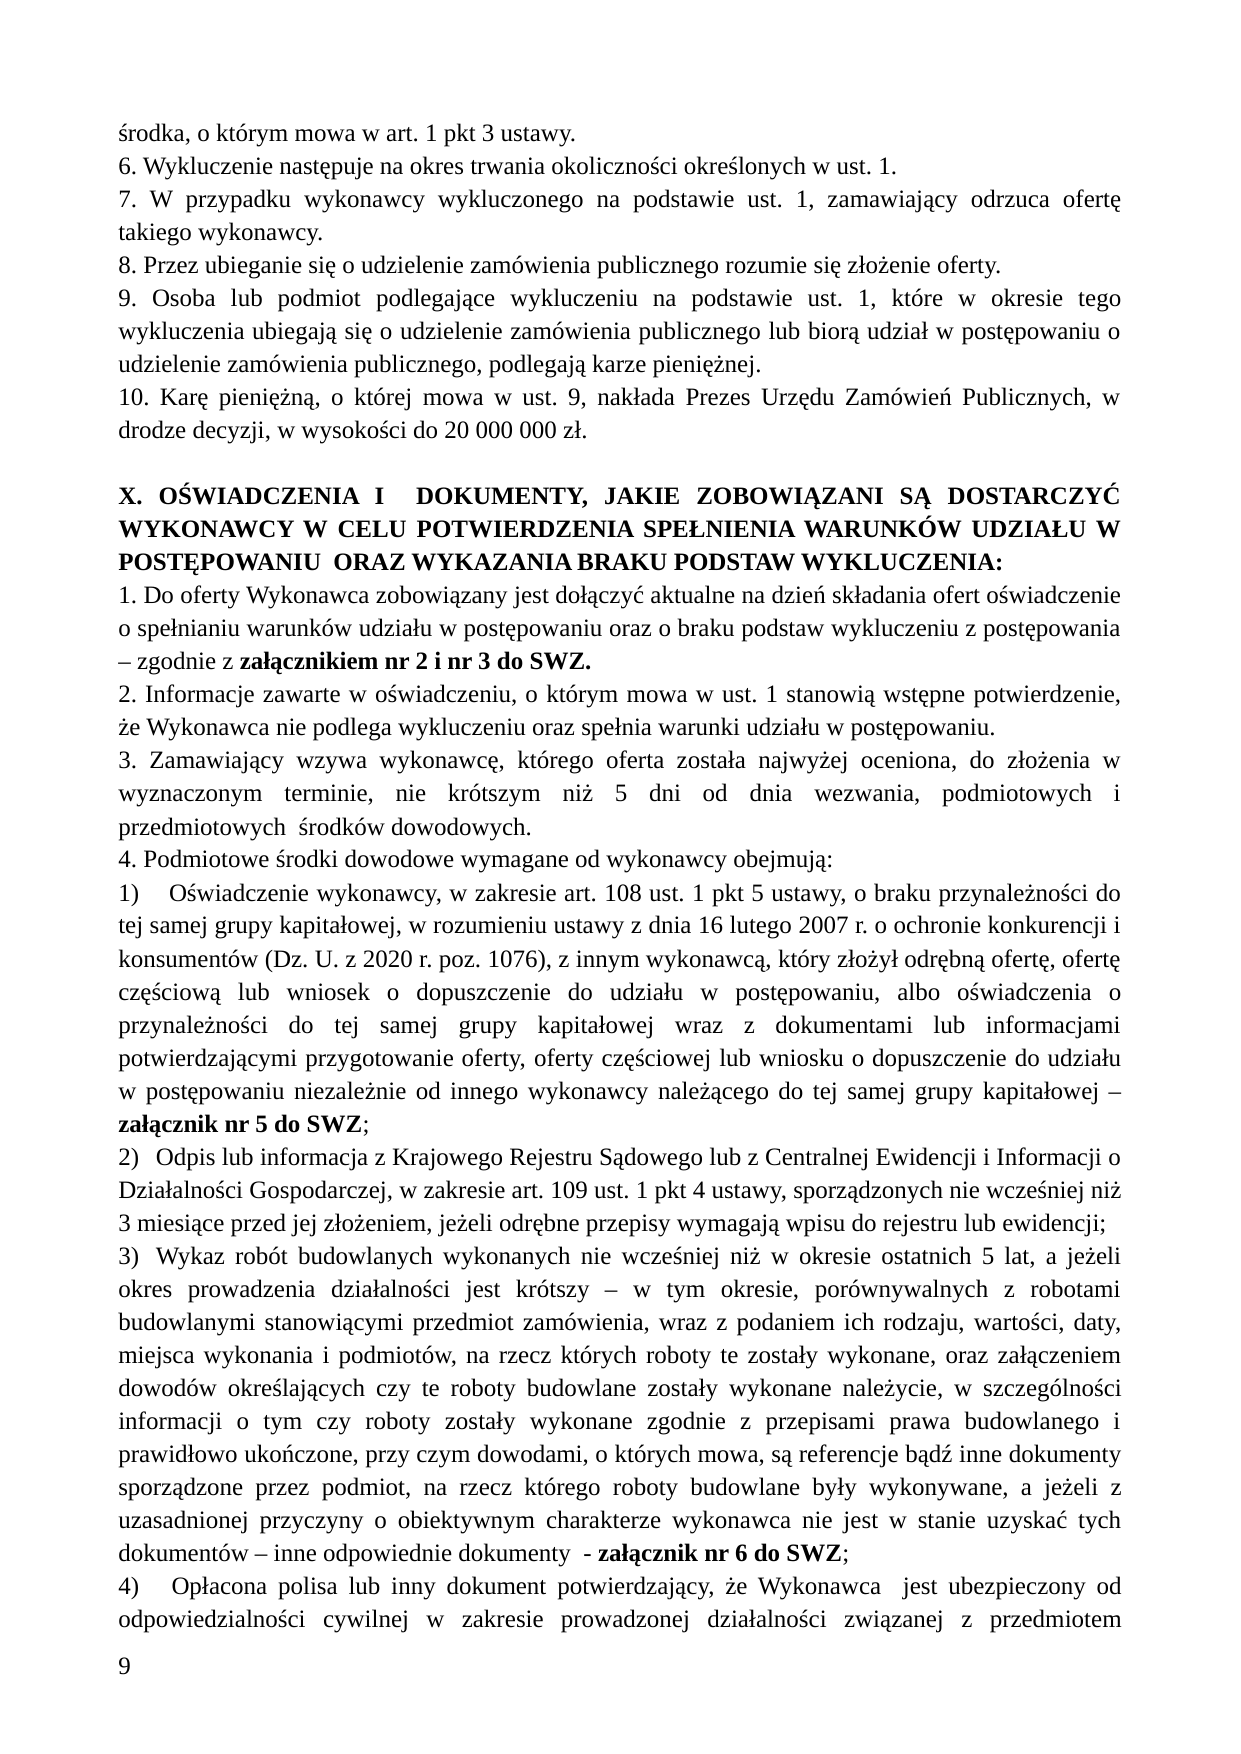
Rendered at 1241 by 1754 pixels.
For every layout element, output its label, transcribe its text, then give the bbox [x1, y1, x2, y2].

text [118, 1571, 1122, 1633]
text 1) Oświadczenie wykonawcy, w zakresie art. 108 ust. 1 pkt 5 ustawy, o braku przynależności do tej samej grupy kapitałowej, w rozumieniu ustawy z dnia 16 lutego 2007 r. o ochronie konkurencji i konsumentów (Dz. U. z 2020 r. poz. 1076), z innym wykonawcą, który złożył odrębną ofertę, ofertę częściową lub wniosek o dopuszczenie do udziału w postępowaniu, albo oświadczenia o przynależności do tej samej grupy kapitałowej wraz z dokumentami lub informacjami potwierdzającymi przygotowanie oferty, oferty częściowej lub wniosku o dopuszczenie do udziału w postępowaniu niezależnie od innego wykonawcy należącego do tej samej grupy kapitałowej – załącznik nr 5 do SWZ; [118, 878, 1122, 1137]
text 7. W przypadku wykonawcy wykluczonego na podstawie ust. 1, zamawiający odrzuca ofertę takiego wykonawcy. [118, 184, 1122, 246]
text 8. Przez ubieganie się o udzielenie zamówienia publicznego rozumie się złożenie oferty. [118, 250, 1122, 279]
text 3. Zamawiający wzywa wykonawcę, którego oferta została najwyżej oceniona, do złożenia w wyznaczonym terminie, nie krótszym niż 5 dni od dnia wezwania, podmiotowych i przedmiotowych środków dowodowych. [118, 746, 1122, 840]
text X. OŚWIADCZENIA I DOKUMENTY, JAKIE ZOBOWIĄZANI SĄ DOSTARCZYĆ WYKONAWCY W CELU POTWIERDZENIA SPEŁNIENIA WARUNKÓW UDZIAŁU W POSTĘPOWANIU ORAZ WYKAZANIA BRAKU PODSTAW WYKLUCZENIA: [118, 481, 1122, 576]
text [118, 118, 1122, 147]
text 2. Informacje zawarte w oświadczeniu, o którym mowa w ust. 1 stanowią wstępne potwierdzenie, że Wykonawca nie podlega wykluczeniu oraz spełnia warunki udziału w postępowaniu. [118, 679, 1122, 741]
text 6. Wykluczenie następuje na okres trwania okoliczności określonych w ust. 1. [118, 151, 1122, 180]
text 4. Podmiotowe środki dowodowe wymagane od wykonawcy obejmują: [118, 844, 1122, 873]
text 9. Osoba lub podmiot podlegające wykluczeniu na podstawie ust. 1, które w okresie tego wykluczenia ubiegają się o udzielenie zamówienia publicznego lub biorą udział w postępowaniu o udzielenie zamówienia publicznego, podlegają karze pieniężnej. [118, 283, 1122, 378]
text 1. Do oferty Wykonawca zobowiązany jest dołączyć aktualne na dzień składania ofert oświadczenie o spełnianiu warunków udziału w postępowaniu oraz o braku podstaw wykluczeniu z postępowania – zgodnie z załącznikiem nr 2 i nr 3 do SWZ. [118, 580, 1122, 675]
text 3) Wykaz robót budowlanych wykonanych nie wcześniej niż w okresie ostatnich 5 lat, a jeżeli okres prowadzenia działalności jest krótszy – w tym okresie, porównywalnych z robotami budowlanymi stanowiącymi przedmiot zamówienia, wraz z podaniem ich rodzaju, wartości, daty, miejsca wykonania i podmiotów, na rzecz których roboty te zostały wykonane, oraz załączeniem dowodów określających czy te roboty budowlane zostały wykonane należycie, w szczególności informacji o tym czy roboty zostały wykonane zgodnie z przepisami prawa budowlanego i prawidłowo ukończone, przy czym dowodami, o których mowa, są referencje bądź inne dokumenty sporządzone przez podmiot, na rzecz którego roboty budowlane były wykonywane, a jeżeli z uzasadnionej przyczyny o obiektywnym charakterze wykonawca nie jest w stanie uzyskać tych dokumentów – inne odpowiednie dokumenty - załącznik nr 6 do SWZ; [118, 1241, 1122, 1567]
text 10. Karę pieniężną, o której mowa w ust. 9, nakłada Prezes Urzędu Zamówień Publicznych, w drodze decyzji, w wysokości do 20 000 000 zł. [118, 382, 1122, 444]
text 2) Odpis lub informacja z Krajowego Rejestru Sądowego lub z Centralnej Ewidencji i Informacji o Działalności Gospodarczej, w zakresie art. 109 ust. 1 pkt 4 ustawy, sporządzonych nie wcześniej niż 3 miesiące przed jej złożeniem, jeżeli odrębne przepisy wymagają wpisu do rejestru lub ewidencji; [118, 1142, 1122, 1237]
